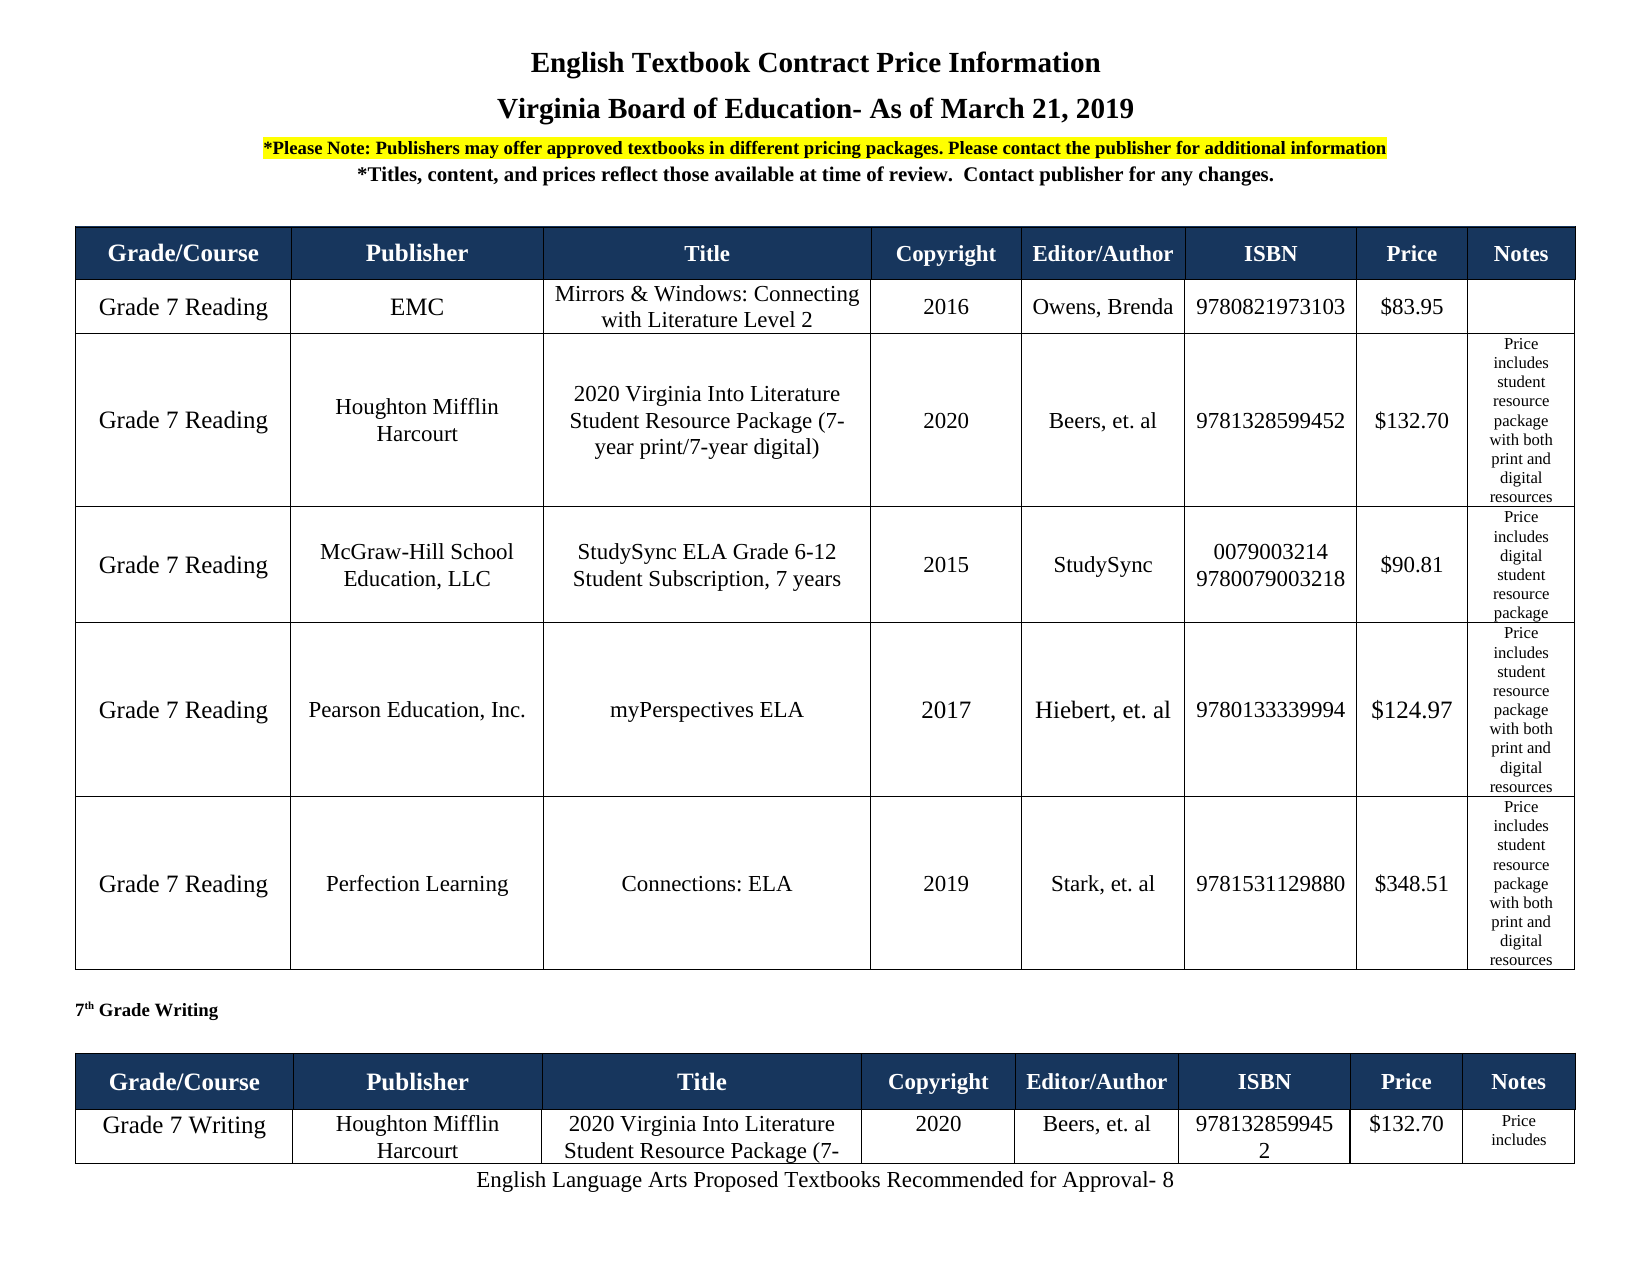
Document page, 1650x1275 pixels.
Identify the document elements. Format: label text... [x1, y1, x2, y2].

table_header Notes [1468, 228, 1575, 279]
table_header Grade/Course [76, 228, 291, 279]
table_cell 2017 [871, 623, 1021, 796]
table_header Copyright [872, 228, 1021, 279]
table_cell 9781328599452 [1179, 1110, 1349, 1163]
table_cell Mirrors & Windows: Connecting with Literature Level 2 [544, 280, 870, 333]
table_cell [542, 1110, 861, 1163]
table_cell Connections: ELA [544, 797, 870, 969]
table_header Publisher [292, 228, 543, 279]
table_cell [1463, 1110, 1574, 1163]
table_cell Price includes student resource package with both print and digital resources [1468, 334, 1574, 506]
table_cell StudySync [1022, 507, 1184, 622]
table_header Price [1351, 1054, 1462, 1109]
table_header Editor/Author [1022, 228, 1185, 279]
table_cell Beers, et. al [1015, 1110, 1178, 1163]
table_cell EMC [291, 280, 543, 333]
table_cell Grade 7 Reading [76, 797, 290, 969]
table_cell $348.51 [1357, 797, 1467, 969]
table_cell Price includes student resource package with both print and digital resources [1468, 623, 1574, 796]
table_cell Grade 7 Reading [76, 623, 290, 796]
table_cell 9780133339994 [1185, 623, 1356, 796]
table_cell Houghton Mifflin Harcourt [293, 1110, 541, 1163]
table_cell $124.97 [1357, 623, 1467, 796]
table_header ISBN [1186, 228, 1356, 279]
table_cell [1468, 280, 1574, 333]
table_cell 9781328599452 [1185, 334, 1356, 506]
table_header Title [543, 1054, 861, 1109]
table_cell 2016 [871, 280, 1021, 333]
table_cell Perfection Learning [291, 797, 543, 969]
table_cell 2020 [871, 334, 1021, 506]
table_header Title [544, 228, 871, 279]
table_cell $90.81 [1357, 507, 1467, 622]
table_cell $132.70 [1351, 1110, 1462, 1163]
table_cell Beers, et. al [1022, 334, 1184, 506]
table_cell 9780821973103 [1185, 280, 1356, 333]
table_cell Houghton Mifflin Harcourt [291, 334, 543, 506]
table_cell Owens, Brenda [1022, 280, 1184, 333]
table_cell Grade 7 Writing [76, 1110, 292, 1163]
table_cell Grade 7 Reading [76, 507, 290, 622]
table_cell Grade 7 Reading [76, 334, 290, 506]
table_cell Price includes student resource package with both print and digital resources [1468, 797, 1574, 969]
table_cell 2015 [871, 507, 1021, 622]
table_cell 0079003214 9780079003218 [1185, 507, 1356, 622]
table_header Publisher [294, 1054, 542, 1109]
table_cell StudySync ELA Grade 6-12 Student Subscription, 7 years [544, 507, 870, 622]
table_cell 2019 [871, 797, 1021, 969]
table_cell $132.70 [1357, 334, 1467, 506]
table_cell myPerspectives ELA [544, 623, 870, 796]
table_cell $83.95 [1357, 280, 1467, 333]
table_cell Stark, et. al [1022, 797, 1184, 969]
table_header Editor/Author [1016, 1054, 1178, 1109]
table_cell 2020 Virginia Into Literature Student Resource Package (7-year print/7-year digital) [544, 334, 870, 506]
table_header Notes [1463, 1054, 1575, 1109]
table_header Price [1357, 228, 1467, 279]
table_cell Grade 7 Reading [76, 280, 290, 333]
subtitle 7th Grade Writing [75, 999, 1575, 1021]
table_cell Hiebert, et. al [1022, 623, 1184, 796]
table_header Copyright [862, 1054, 1015, 1109]
table_cell McGraw-Hill School Education, LLC [291, 507, 543, 622]
table_cell 2020 [862, 1110, 1014, 1163]
table_header Grade/Course [76, 1054, 293, 1109]
table_cell Pearson Education, Inc. [291, 623, 543, 796]
table_header ISBN [1179, 1054, 1350, 1109]
table_cell Price includes digital student resource package [1468, 507, 1574, 622]
table_cell 9781531129880 [1185, 797, 1356, 969]
